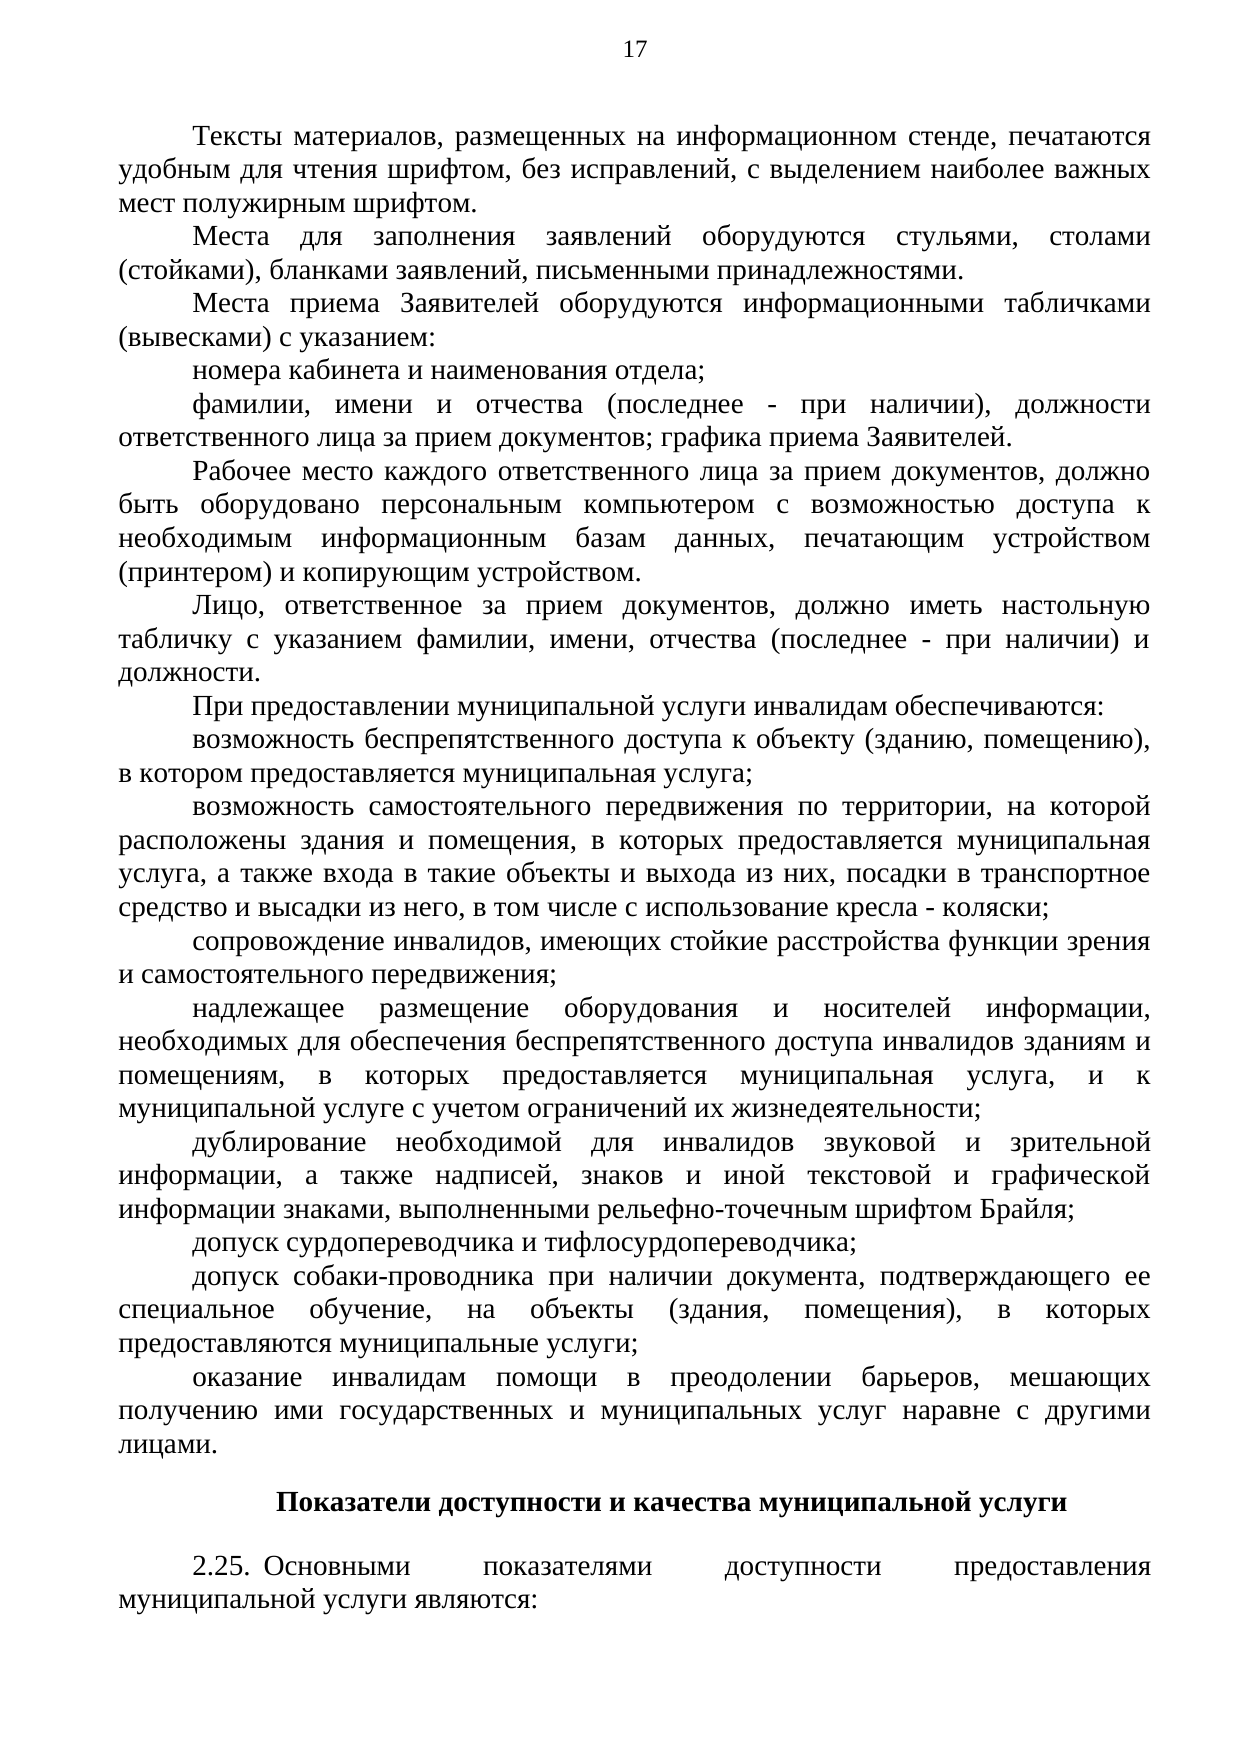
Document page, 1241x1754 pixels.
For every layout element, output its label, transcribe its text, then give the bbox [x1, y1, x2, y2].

text Места для заполнения заявлений оборудуются стульями, столами (стойками), бланками заявлений, письменными принадлежностями. [118, 219, 1152, 286]
text сопровождение инвалидов, имеющих стойкие расстройства функции зрения и самостоятельного передвижения; [118, 923, 1152, 990]
list Основными показателями доступности предоставления муниципальной услуги являются: [118, 1548, 1152, 1616]
text возможность самостоятельного передвижения по территории, на которой расположены здания и помещения, в которых предоставляется муниципальная услуга, а также входа в такие объекты и выхода из них, посадки в транспортное средство и высадки из него, в том числе с использование кресла - коляски; [118, 789, 1152, 923]
text При предоставлении муниципальной услуги инвалидам обеспечиваются: [118, 688, 1152, 722]
text Места приема Заявителей оборудуются информационными табличками (вывесками) с указанием: [118, 286, 1152, 353]
text возможность беспрепятственного доступа к объекту (зданию, помещению), в котором предоставляется муниципальная услуга; [118, 722, 1152, 789]
text допуск сурдопереводчика и тифлосурдопереводчика; [118, 1225, 1152, 1258]
text дублирование необходимой для инвалидов звуковой и зрительной информации, а также надписей, знаков и иной текстовой и графической информации знаками, выполненными рельефно-точечным шрифтом Брайля; [118, 1124, 1152, 1225]
text Показатели доступности и качества муниципальной услуги [118, 1488, 1152, 1517]
text надлежащее размещение оборудования и носителей информации, необходимых для обеспечения беспрепятственного доступа инвалидов зданиям и помещениям, в которых предоставляется муниципальная услуга, и к муниципальной услуге с учетом ограничений их жизнедеятельности; [118, 990, 1152, 1124]
text оказание инвалидам помощи в преодолении барьеров, мешающих получению ими государственных и муниципальных услуг наравне с другими лицами. [118, 1359, 1152, 1460]
text Рабочее место каждого ответственного лица за прием документов, должно быть оборудовано персональным компьютером с возможностью доступа к необходимым информационным базам данных, печатающим устройством (принтером) и копирующим устройством. [118, 453, 1152, 588]
text фамилии, имени и отчества (последнее - при наличии), должности ответственного лица за прием документов; графика приема Заявителей. [118, 386, 1152, 453]
text Лицо, ответственное за прием документов, должно иметь настольную табличку с указанием фамилии, имени, отчества (последнее - при наличии) и должности. [118, 588, 1152, 688]
text номера кабинета и наименования отдела; [118, 353, 1152, 386]
text допуск собаки-проводника при наличии документа, подтверждающего ее специальное обучение, на объекты (здания, помещения), в которых предоставляются муниципальные услуги; [118, 1258, 1152, 1359]
text Тексты материалов, размещенных на информационном стенде, печатаются удобным для чтения шрифтом, без исправлений, с выделением наиболее важных мест полужирным шрифтом. [118, 118, 1152, 219]
